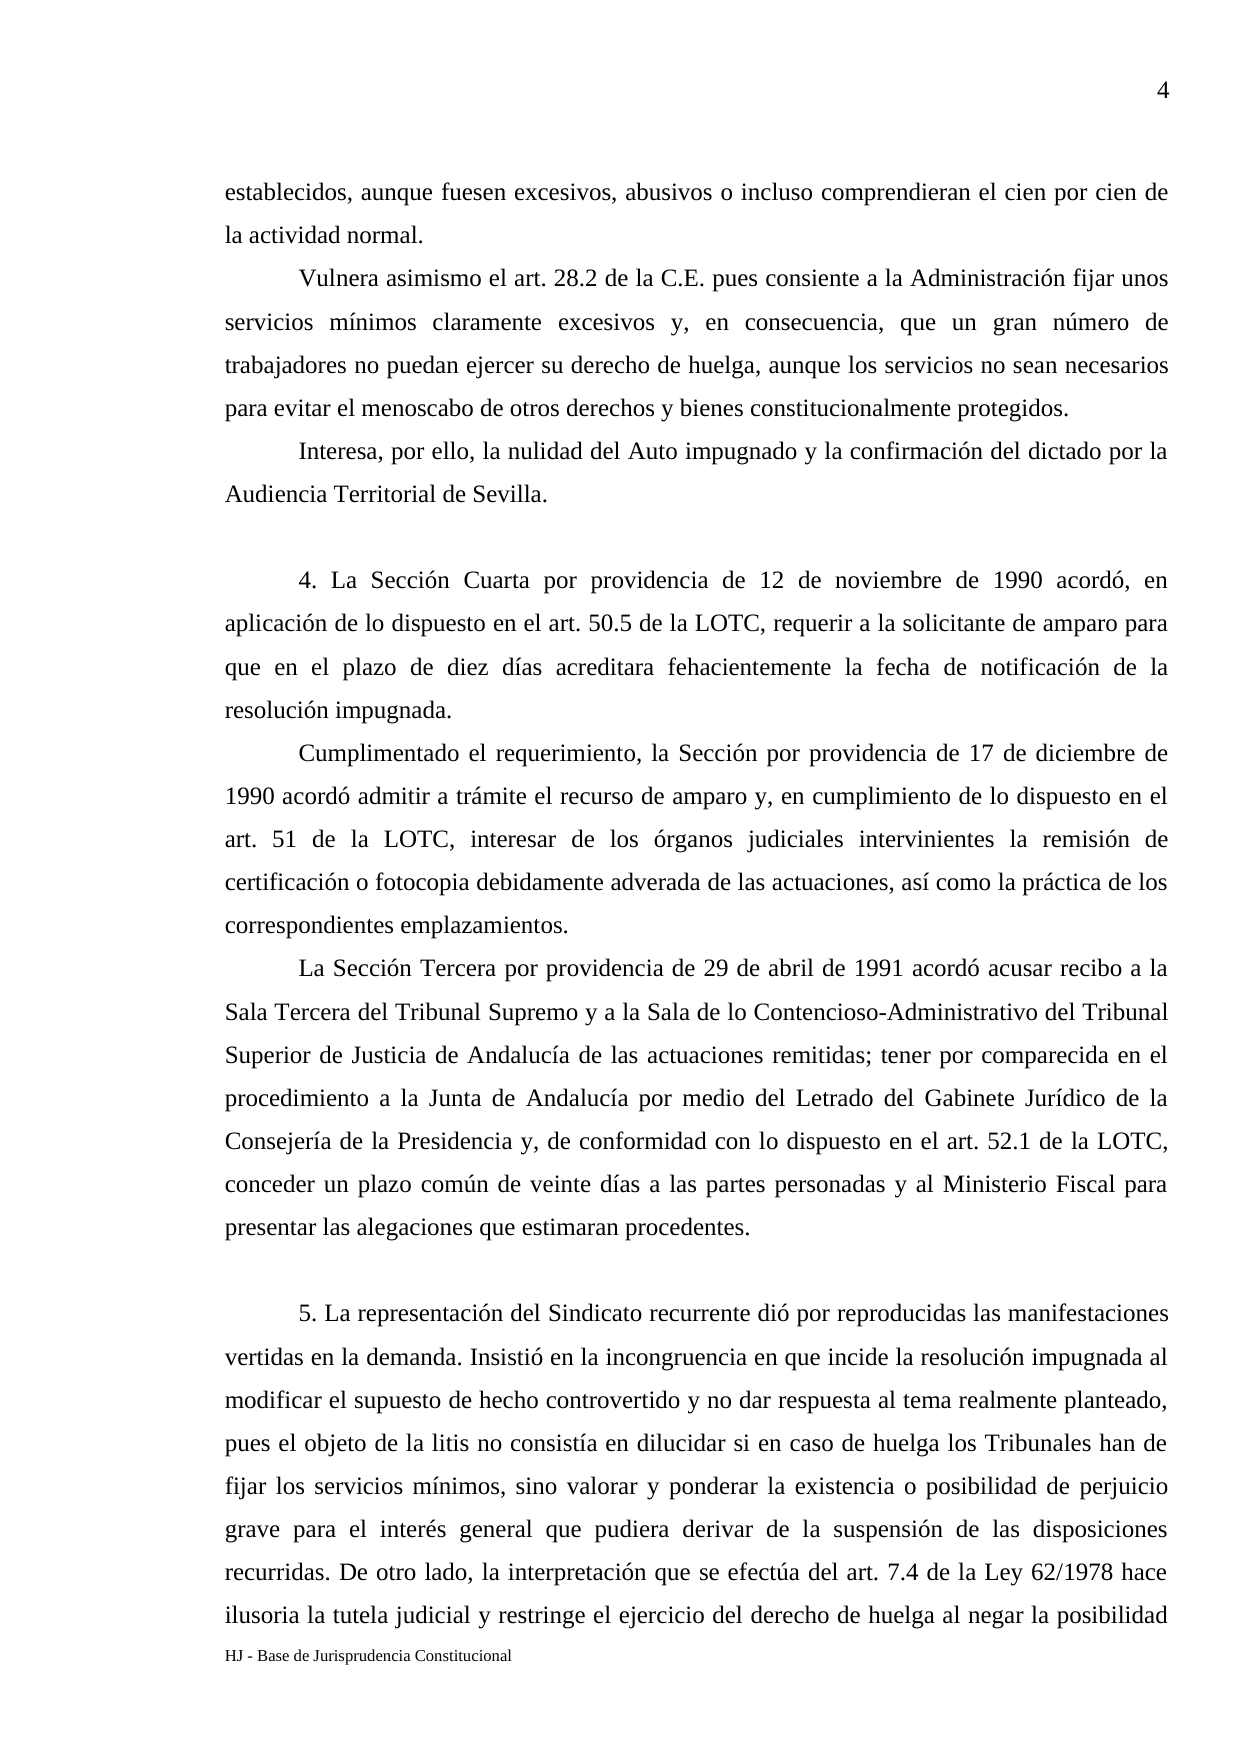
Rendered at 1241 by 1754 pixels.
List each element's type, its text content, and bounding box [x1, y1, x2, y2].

text Interesa, por ello, la nulidad del Auto impugnado y la confirmación del dictado por la Audiencia Territorial de Sevilla. [224, 436, 1169, 508]
text Cumplimentado el requerimiento, la Sección por providencia de 17 de diciembre de 1990 acordó admitir a trámite el recurso de amparo y, en cumplimiento de lo dispuesto en el art. 51 de la LOTC, interesar de los órganos judiciales intervinientes la remisión de certificación o fotocopia debidamente adverada de las actuaciones, así como la práctica de los correspondientes emplazamientos. [224, 738, 1169, 939]
text La Sección Tercera por providencia de 29 de abril de 1991 acordó acusar recibo a la Sala Tercera del Tribunal Supremo y a la Sala de lo Contencioso-Administrativo del Tribunal Superior de Justicia de Andalucía de las actuaciones remitidas; tener por comparecida en el procedimiento a la Junta de Andalucía por medio del Letrado del Gabinete Jurídico de la Consejería de la Presidencia y, de conformidad con lo dispuesto en el art. 52.1 de la LOTC, conceder un plazo común de veinte días a las partes personadas y al Ministerio Fiscal para presentar las alegaciones que estimaran procedentes. [224, 953, 1169, 1241]
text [224, 1298, 1169, 1629]
text Vulnera asimismo el art. 28.2 de la C.E. pues consiente a la Administración fijar unos servicios mínimos claramente excesivos y, en consecuencia, que un gran número de trabajadores no puedan ejercer su derecho de huelga, aunque los servicios no sean necesarios para evitar el menoscabo de otros derechos y bienes constitucionalmente protegidos. [224, 263, 1169, 422]
text 4. La Sección Cuarta por providencia de 12 de noviembre de 1990 acordó, en aplicación de lo dispuesto en el art. 50.5 de la LOTC, requerir a la solicitante de amparo para que en el plazo de diez días acreditara fehacientemente la fecha de notificación de la resolución impugnada. [224, 565, 1169, 723]
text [224, 177, 1169, 249]
